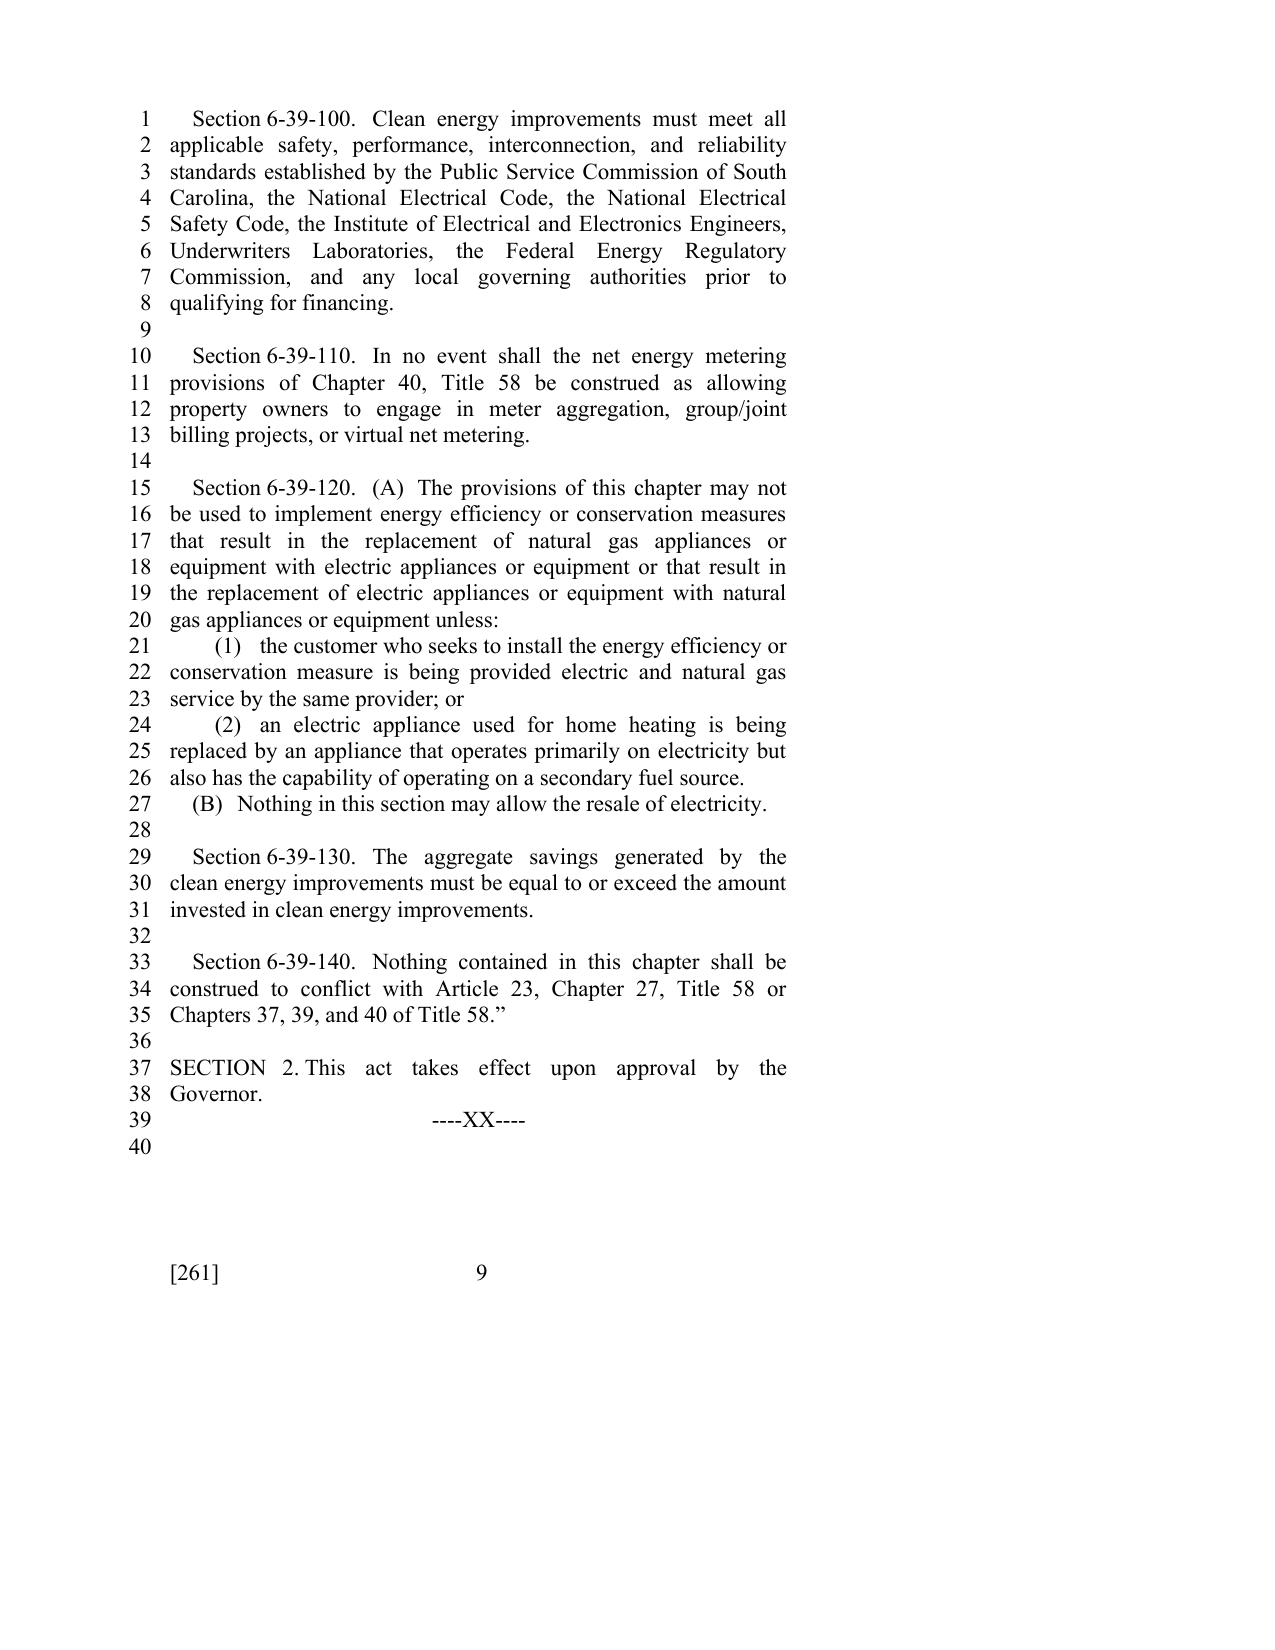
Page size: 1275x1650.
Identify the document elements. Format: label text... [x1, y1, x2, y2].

text (1) the customer who seeks to install the energy efficiency or conservation measure is being provided electric and natural gas service by the same provider; or [169, 632, 787, 711]
text ----XX---- [169, 1106, 787, 1133]
text Section 6-39-110. In no event shall the net energy metering provisions of Chapter 40, Title 58 be construed as allowing property owners to engage in meter aggregation, group/joint billing projects, or virtual net metering. [169, 342, 787, 448]
text Section 6-39-100. Clean energy improvements must meet all applicable safety, performance, interconnection, and reliability standards established by the Public Service Commission of South Carolina, the National Electrical Code, the National Electrical Safety Code, the Institute of Electrical and Electronics Engineers, Underwriters Laboratories, the Federal Energy Regulatory Commission, and any local governing authorities prior to qualifying for financing. [169, 105, 787, 316]
text (B) Nothing in this section may allow the resale of electricity. [169, 790, 787, 817]
text SECTION 2. This act takes effect upon approval by the Governor. [169, 1054, 787, 1106]
text Section 6-39-140. Nothing contained in this chapter shall be construed to conflict with Article 23, Chapter 27, Title 58 or Chapters 37, 39, and 40 of Title 58.” [169, 948, 787, 1027]
text Section 6-39-120. (A) The provisions of this chapter may not be used to implement energy efficiency or conservation measures that result in the replacement of natural gas appliances or equipment with electric appliances or equipment or that result in the replacement of electric appliances or equipment with natural gas appliances or equipment unless: [169, 474, 787, 632]
text (2) an electric appliance used for home heating is being replaced by an appliance that operates primarily on electricity but also has the capability of operating on a secondary fuel source. [169, 711, 787, 790]
text Section 6-39-130. The aggregate savings generated by the clean energy improvements must be equal to or exceed the amount invested in clean energy improvements. [169, 843, 787, 922]
